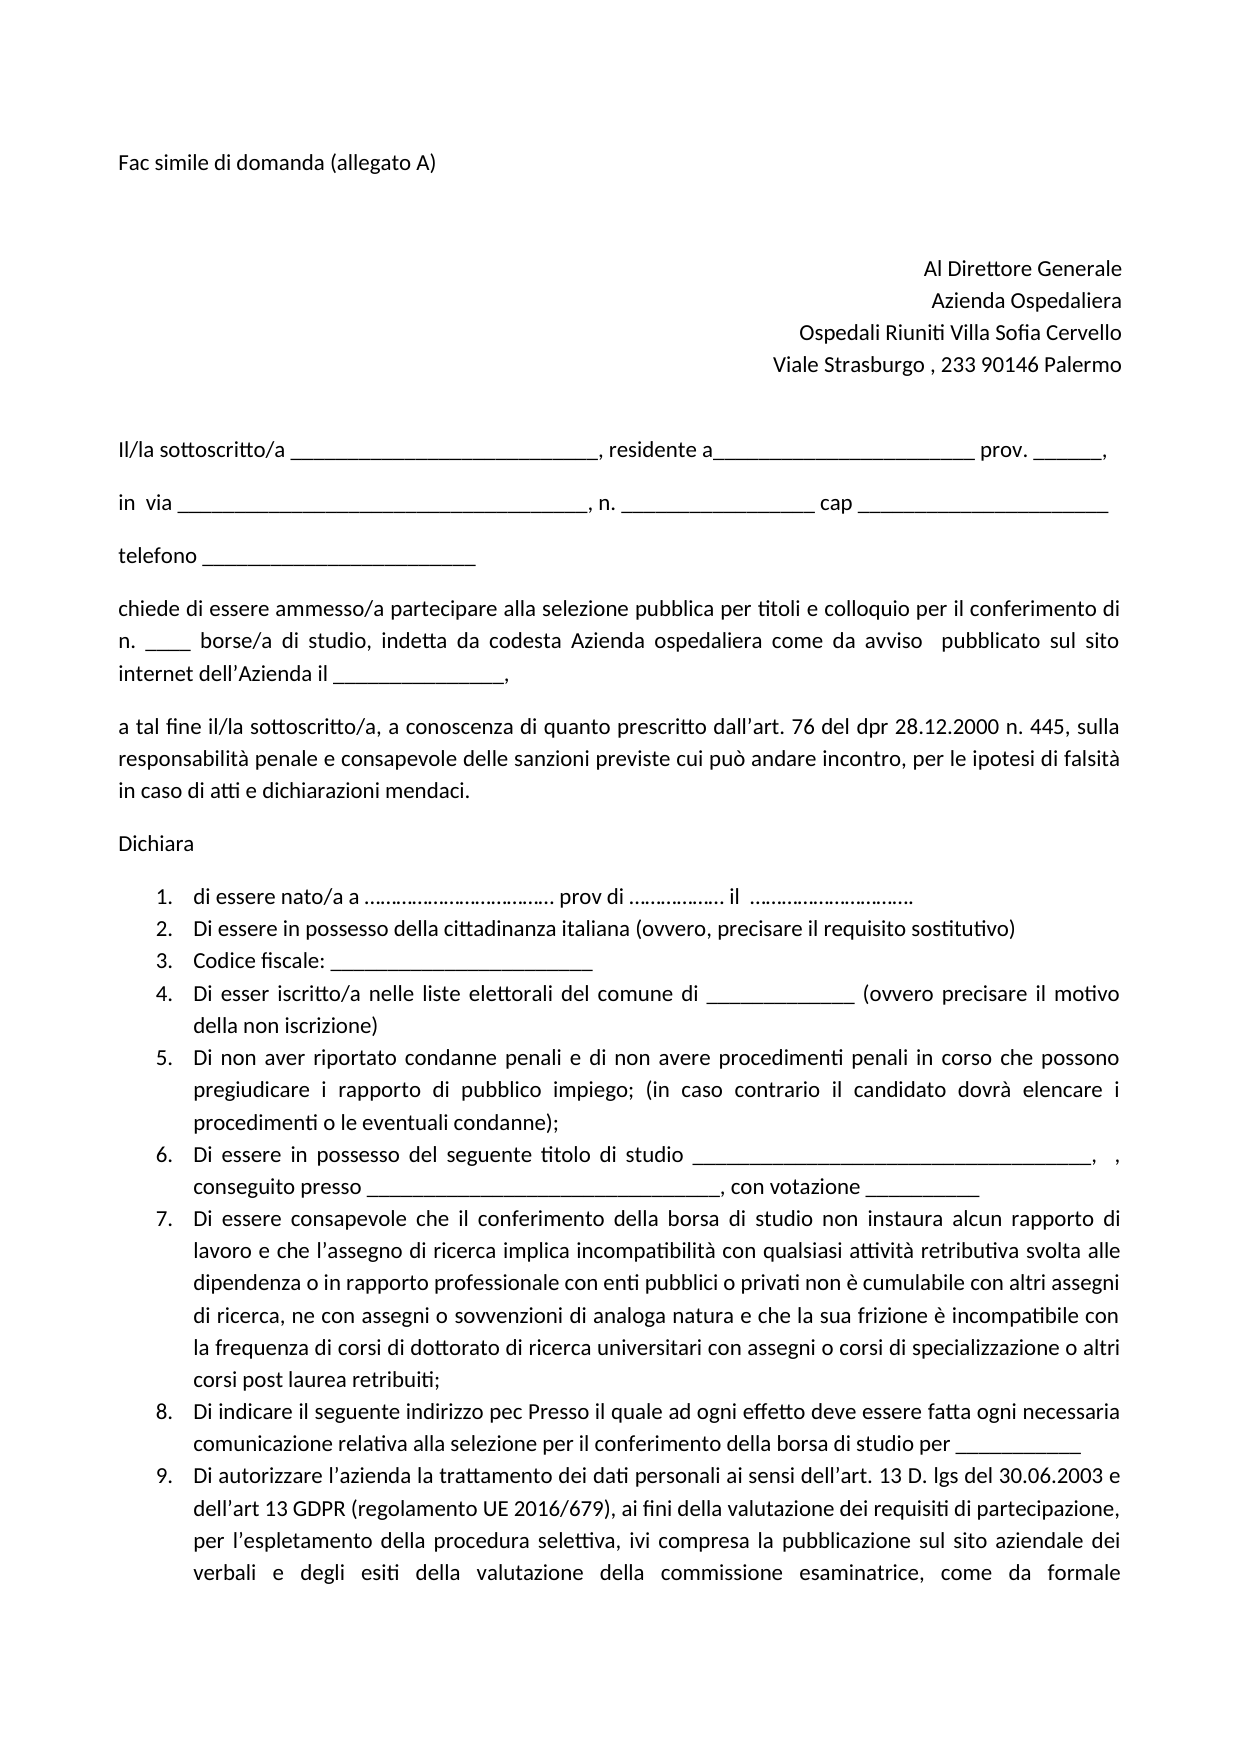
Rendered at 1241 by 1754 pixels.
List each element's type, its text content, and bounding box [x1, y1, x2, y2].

list Di non aver riportato condanne penali e di non avere procedimenti penali in corso che possono pregiudicare i rapporto di pubblico impiego; (in caso contrario il candidato dovrà elencare i procedimenti o le eventuali condanne); [156, 1043, 1122, 1136]
list Di essere in possesso della cittadinanza italiana (ovvero, precisare il requisito sostitutivo) [156, 914, 1122, 942]
text Dichiara [118, 829, 1122, 857]
text Fac simile di domanda (allegato A) [118, 148, 1122, 176]
text Ospedali Riuniti Villa Sofia Cervello [118, 318, 1122, 346]
text telefono ________________________ [118, 541, 1122, 569]
list Codice fiscale: _______________________ [156, 947, 1122, 975]
text chiede di essere ammesso/a partecipare alla selezione pubblica per titoli e colloquio per il conferimento di n. ____ borse/a di studio, indetta da codesta Azienda ospedaliera come da avviso pubblicato sul sito internet dell’Azienda il _______________, [118, 594, 1122, 687]
list Di essere consapevole che il conferimento della borsa di studio non instaura alcun rapporto di lavoro e che l’assegno di ricerca implica incompatibilità con qualsiasi attività retributiva svolta alle dipendenza o in rapporto professionale con enti pubblici o privati non è cumulabile con altri assegni di ricerca, ne con assegni o sovvenzioni di analoga natura e che la sua frizione è incompatibile con la frequenza di corsi di dottorato di ricerca universitari con assegni o corsi di specializzazione o altri corsi post laurea retribuiti; [156, 1204, 1122, 1393]
list di essere nato/a a ……………………………… prov di ……………… il …………………………. [156, 882, 1122, 910]
text in via ____________________________________, n. _________________ cap ______________________ [118, 488, 1122, 516]
text a tal fine il/la sottoscritto/a, a conoscenza di quanto prescritto dall’art. 76 del dpr 28.12.2000 n. 445, sulla responsabilità penale e consapevole delle sanzioni previste cui può andare incontro, per le ipotesi di falsità in caso di atti e dichiarazioni mendaci. [118, 712, 1122, 804]
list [156, 1462, 1122, 1586]
text Azienda Ospedaliera [118, 286, 1122, 314]
list Di indicare il seguente indirizzo pec Presso il quale ad ogni effetto deve essere fatta ogni necessaria comunicazione relativa alla selezione per il conferimento della borsa di studio per ___________ [156, 1397, 1122, 1457]
list Di esser iscritto/a nelle liste elettorali del comune di _____________ (ovvero precisare il motivo della non iscrizione) [156, 979, 1122, 1039]
text Il/la sottoscritto/a ___________________________, residente a_______________________ prov. ______, [118, 435, 1122, 463]
text Al Direttore Generale [118, 254, 1122, 282]
list Di essere in possesso del seguente titolo di studio ___________________________________, , conseguito presso _______________________________, con votazione __________ [156, 1140, 1122, 1200]
text Viale Strasburgo , 233 90146 Palermo [118, 350, 1122, 378]
